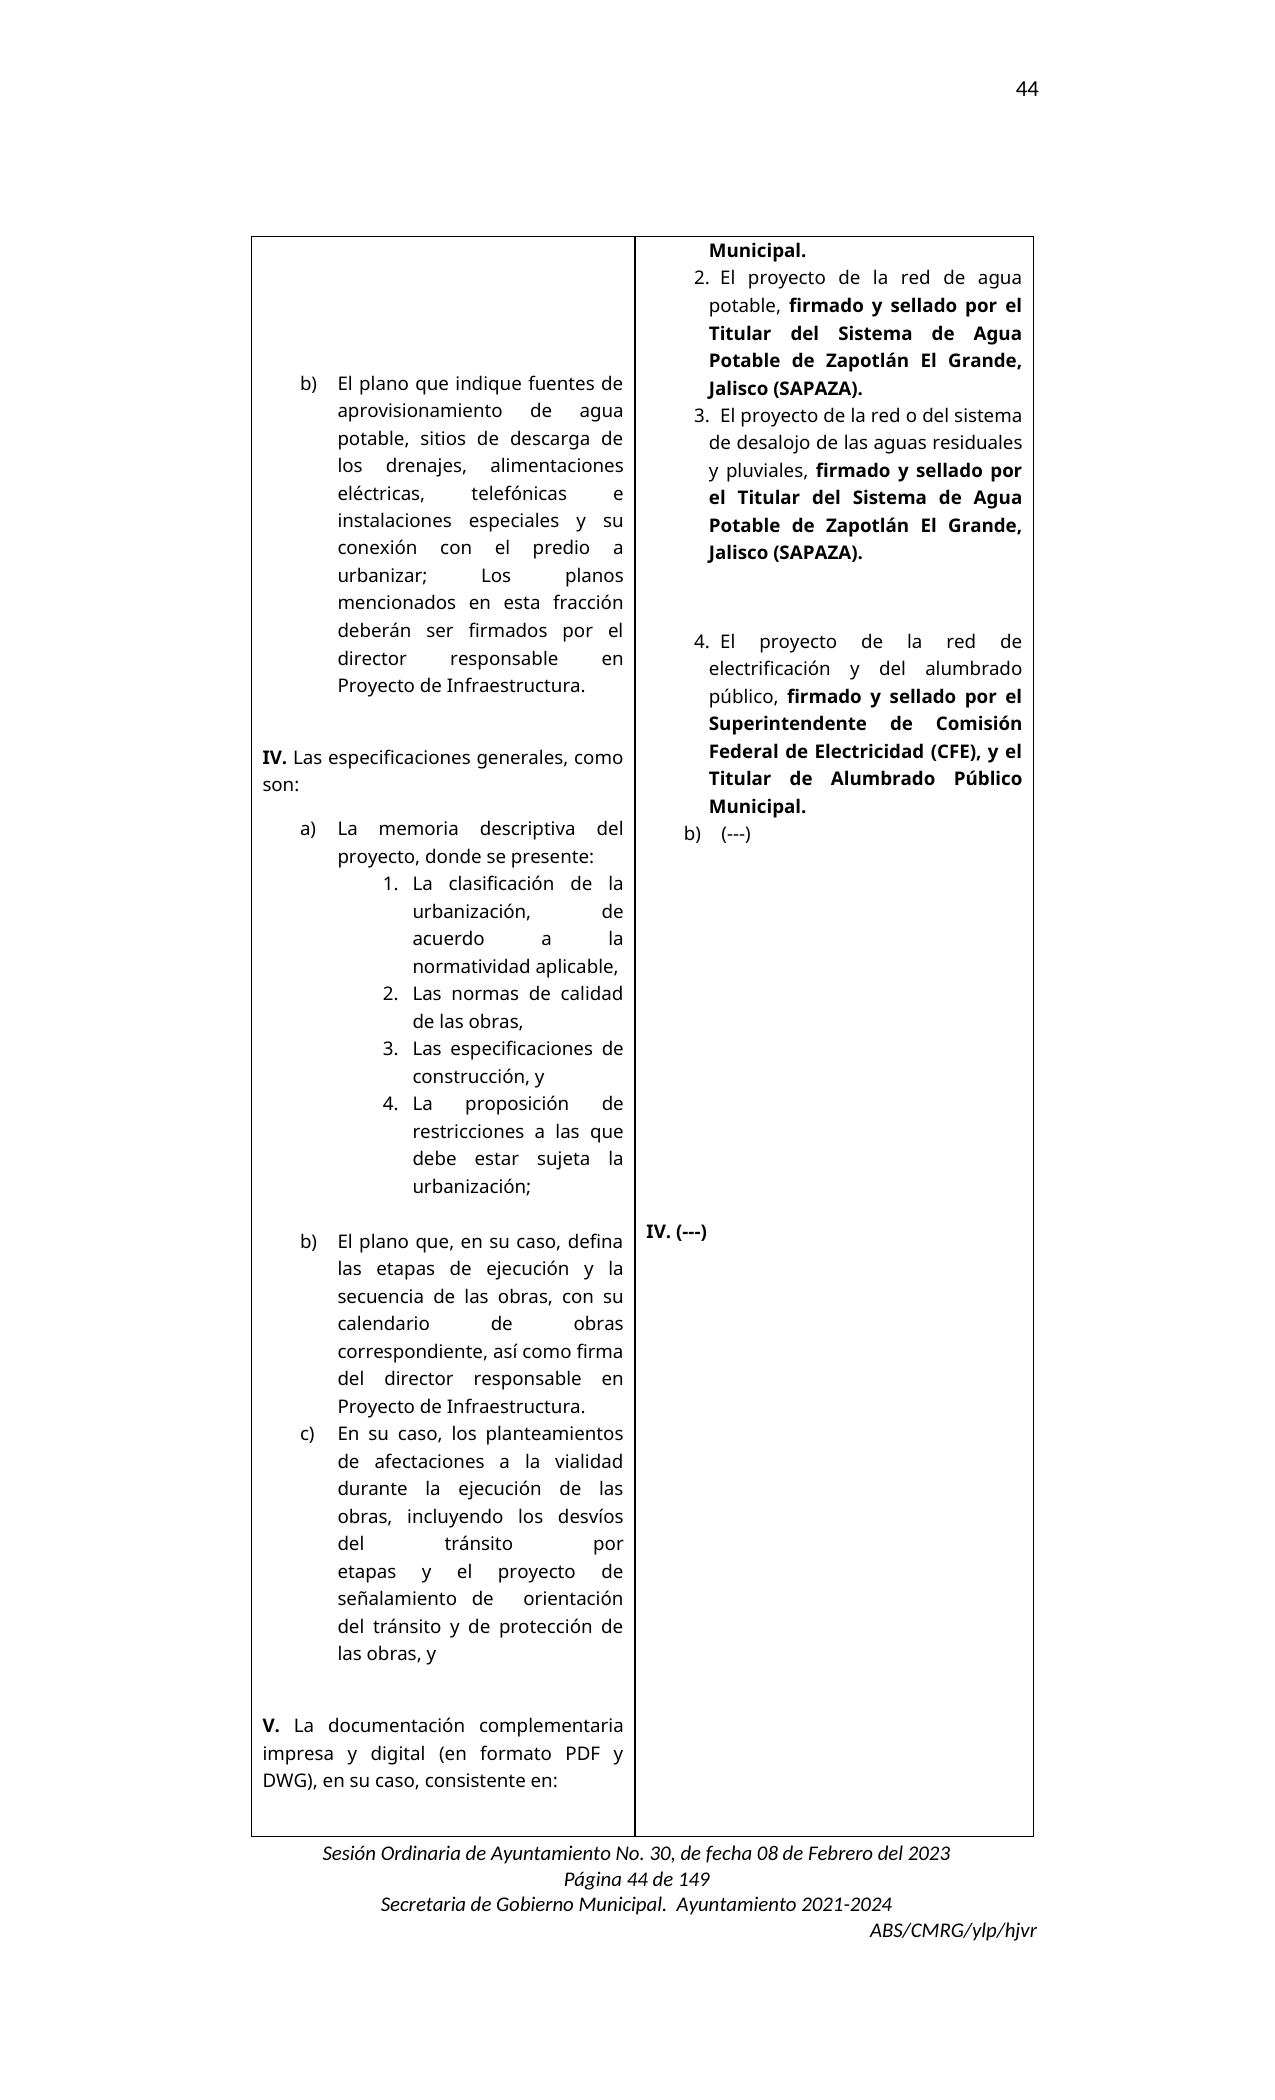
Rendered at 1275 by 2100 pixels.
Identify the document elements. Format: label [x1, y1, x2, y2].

table_cell [636, 237, 1033, 1836]
table_cell [252, 237, 634, 1836]
